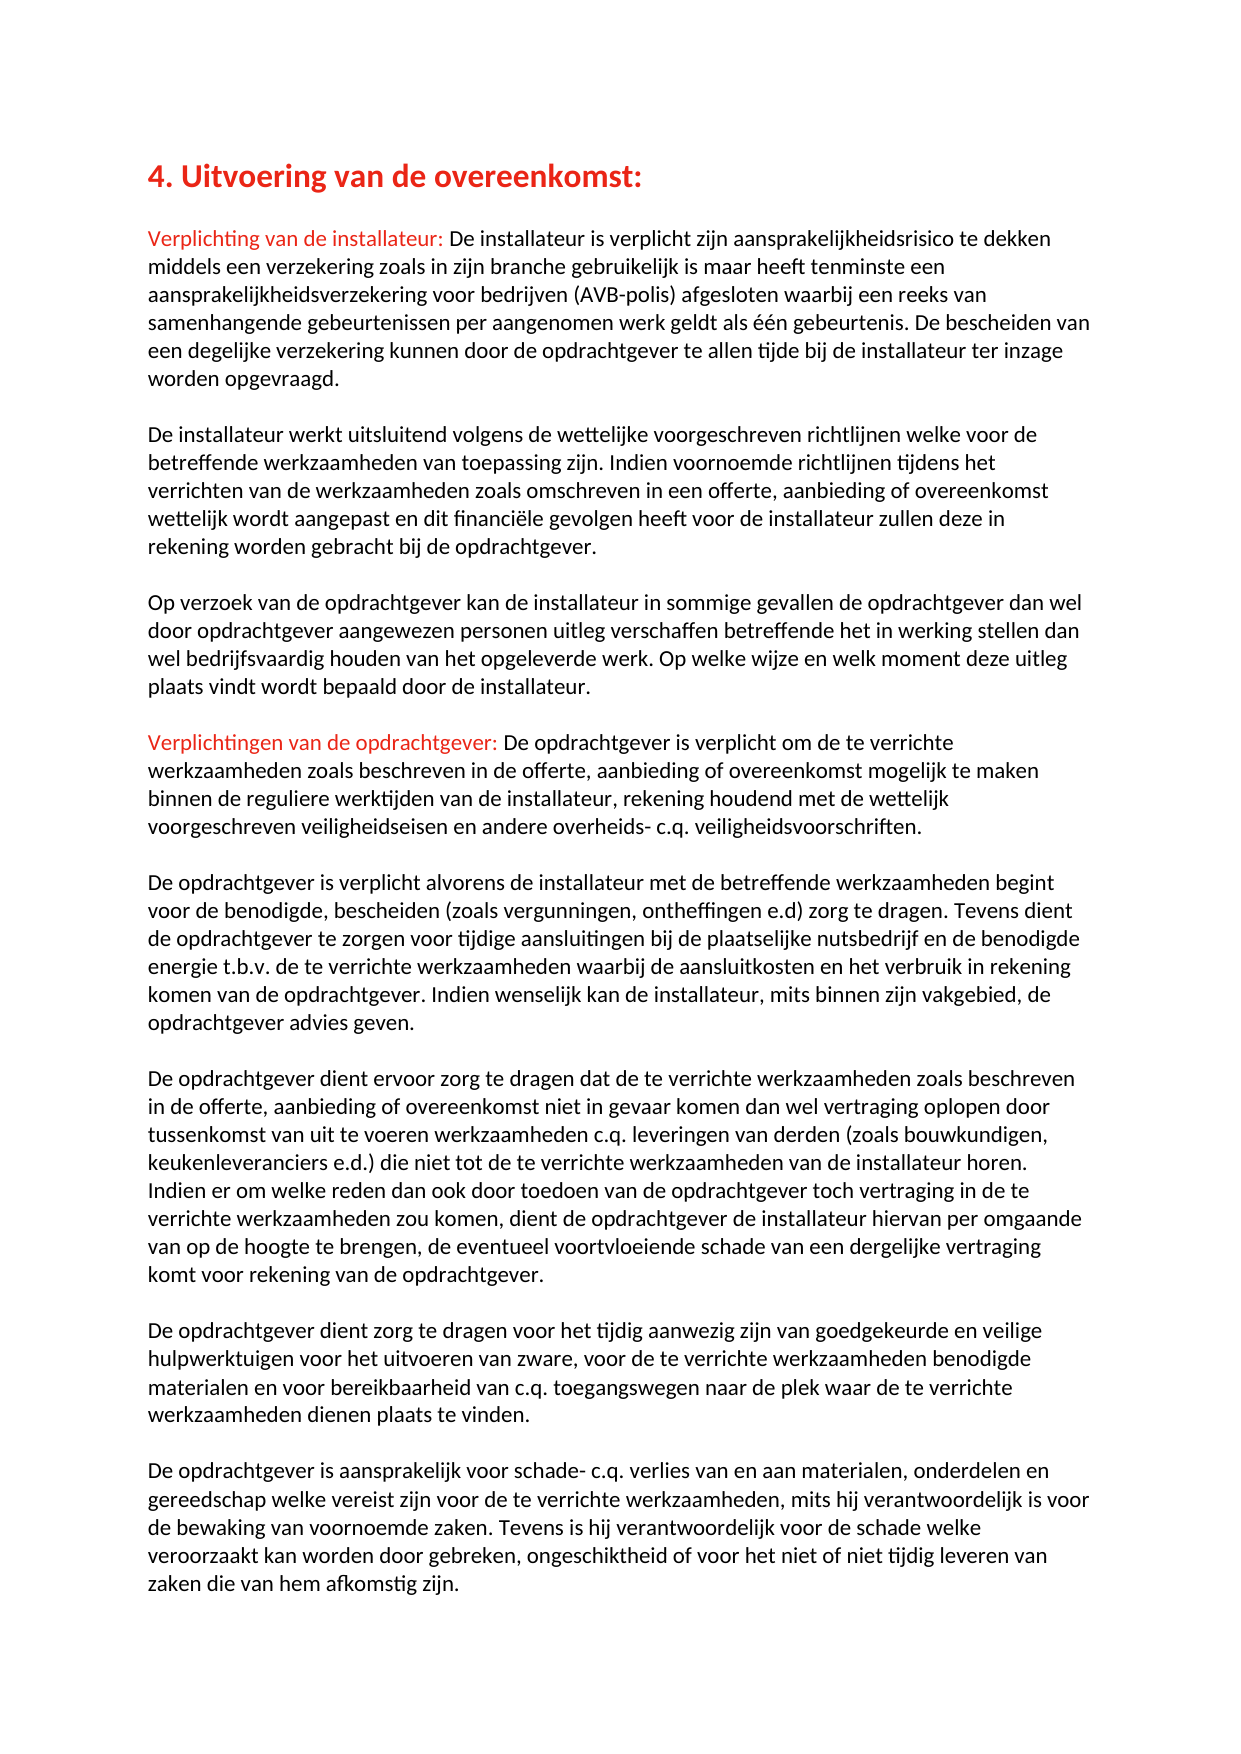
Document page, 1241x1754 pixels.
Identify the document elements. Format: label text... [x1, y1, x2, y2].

text De installateur werkt uitsluitend volgens de wettelijke voorgeschreven richtlijnen welke voor de betreffende werkzaamheden van toepassing zijn. Indien voornoemde richtlijnen tijdens het verrichten van de werkzaamheden zoals omschreven in een offerte, aanbieding of overeenkomst wettelijk wordt aangepast en dit financiële gevolgen heeft voor de installateur zullen deze in rekening worden gebracht bij de opdrachtgever. [148, 420, 1093, 560]
text De opdrachtgever is verplicht alvorens de installateur met de betreffende werkzaamheden begint voor de benodigde, bescheiden (zoals vergunningen, ontheffingen e.d) zorg te dragen. Tevens dient de opdrachtgever te zorgen voor tijdige aansluitingen bij de plaatselijke nutsbedrijf en de benodigde energie t.b.v. de te verrichte werkzaamheden waarbij de aansluitkosten en het verbruik in rekening komen van de opdrachtgever. Indien wenselijk kan de installateur, mits binnen zijn vakgebied, de opdrachtgever advies geven. [148, 868, 1093, 1036]
text De opdrachtgever is aansprakelijk voor schade- c.q. verlies van en aan materialen, onderdelen en gereedschap welke vereist zijn voor de te verrichte werkzaamheden, mits hij verantwoordelijk is voor de bewaking van voornoemde zaken. Tevens is hij verantwoordelijk voor de schade welke veroorzaakt kan worden door gebreken, ongeschiktheid of voor het niet of niet tijdig leveren van zaken die van hem afkomstig zijn. [148, 1457, 1093, 1597]
text De opdrachtgever dient zorg te dragen voor het tijdig aanwezig zijn van goedgekeurde en veilige hulpwerktuigen voor het uitvoeren van zware, voor de te verrichte werkzaamheden benodigde materialen en voor bereikbaarheid van c.q. toegangswegen naar de plek waar de te verrichte werkzaamheden dienen plaats te vinden. [148, 1317, 1093, 1429]
text De opdrachtgever dient ervoor zorg te dragen dat de te verrichte werkzaamheden zoals beschreven in de offerte, aanbieding of overeenkomst niet in gevaar komen dan wel vertraging oplopen door tussenkomst van uit te voeren werkzaamheden c.q. leveringen van derden (zoals bouwkundigen, keukenleveranciers e.d.) die niet tot de te verrichte werkzaamheden van de installateur horen. Indien er om welke reden dan ook door toedoen van de opdrachtgever toch vertraging in de te verrichte werkzaamheden zou komen, dient de opdrachtgever de installateur hiervan per omgaande van op de hoogte te brengen, de eventueel voortvloeiende schade van een dergelijke vertraging komt voor rekening van de opdrachtgever. [148, 1064, 1093, 1288]
text Verplichtingen van de opdrachtgever: De opdrachtgever is verplicht om de te verrichte werkzaamheden zoals beschreven in de offerte, aanbieding of overeenkomst mogelijk te maken binnen de reguliere werktijden van de installateur, rekening houdend met de wettelijk voorgeschreven veiligheidseisen en andere overheids- c.q. veiligheidsvoorschriften. [148, 728, 1093, 840]
text 4. Uitvoering van de overeenkomst: [148, 155, 1093, 196]
text Op verzoek van de opdrachtgever kan de installateur in sommige gevallen de opdrachtgever dan wel door opdrachtgever aangewezen personen uitleg verschaffen betreffende het in werking stellen dan wel bedrijfsvaardig houden van het opgeleverde werk. Op welke wijze en welk moment deze uitleg plaats vindt wordt bepaald door de installateur. [148, 588, 1093, 700]
text Verplichting van de installateur: De installateur is verplicht zijn aansprakelijkheidsrisico te dekken middels een verzekering zoals in zijn branche gebruikelijk is maar heeft tenminste een aansprakelijkheidsverzekering voor bedrijven (AVB-polis) afgesloten waarbij een reeks van samenhangende gebeurtenissen per aangenomen werk geldt als één gebeurtenis. De bescheiden van een degelijke verzekering kunnen door de opdrachtgever te allen tijde bij de installateur ter inzage worden opgevraagd. [148, 224, 1093, 392]
